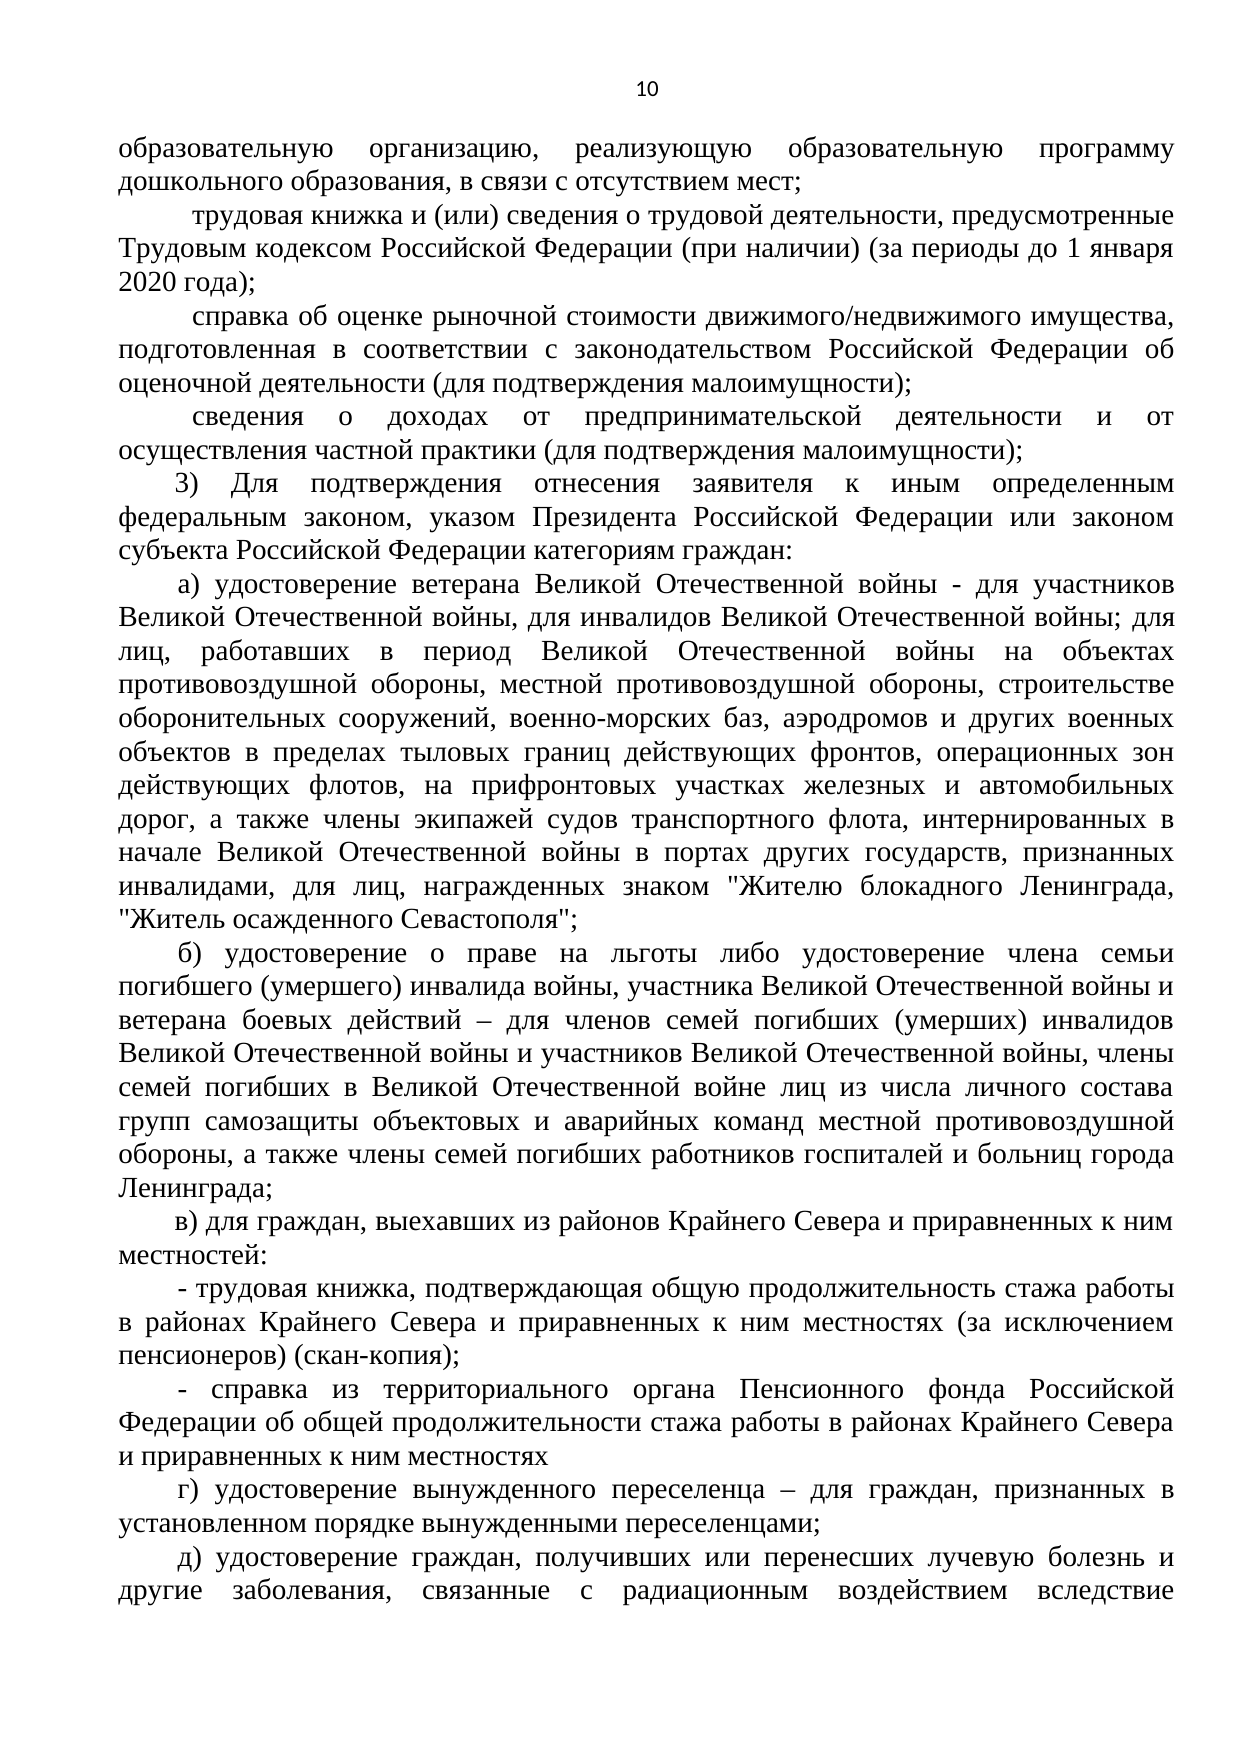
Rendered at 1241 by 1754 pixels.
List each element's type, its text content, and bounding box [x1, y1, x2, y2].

text б) удостоверение о праве на льготы либо удостоверение члена семьи погибшего (умершего) инвалида войны, участника Великой Отечественной войны и ветерана боевых действий – для членов семей погибших (умерших) инвалидов Великой Отечественной войны и участников Великой Отечественной войны, члены семей погибших в Великой Отечественной войне лиц из числа личного состава групп самозащиты объектовых и аварийных команд местной противовоздушной обороны, а также члены семей погибших работников госпиталей и больниц города Ленинграда; [118, 935, 1175, 1203]
text - справка из территориального органа Пенсионного фонда Российской Федерации об общей продолжительности стажа работы в районах Крайнего Севера и приравненных к ним местностях [118, 1371, 1175, 1472]
text сведения о доходах от предпринимательской деятельности и от осуществления частной практики (для подтверждения малоимущности); [118, 398, 1175, 465]
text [118, 1539, 1175, 1606]
text в) для граждан, выехавших из районов Крайнего Севера и приравненных к ним местностей: [118, 1203, 1175, 1270]
text а) удостоверение ветерана Великой Отечественной войны - для участников Великой Отечественной войны, для инвалидов Великой Отечественной войны; для лиц, работавших в период Великой Отечественной войны на объектах противовоздушной обороны, местной противовоздушной обороны, строительстве оборонительных сооружений, военно-морских баз, аэродромов и других военных объектов в пределах тыловых границ действующих фронтов, операционных зон действующих флотов, на прифронтовых участках железных и автомобильных дорог, а также члены экипажей судов транспортного флота, интернированных в начале Великой Отечественной войны в портах других государств, признанных инвалидами, для лиц, награжденных знаком "Жителю блокадного Ленинграда, "Житель осажденного Севастополя"; [118, 566, 1175, 935]
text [118, 130, 1175, 197]
text - трудовая книжка, подтверждающая общую продолжительность стажа работы в районах Крайнего Севера и приравненных к ним местностях (за исключением пенсионеров) (скан-копия); [118, 1270, 1175, 1371]
text 3) Для подтверждения отнесения заявителя к иным определенным федеральным законом, указом Президента Российской Федерации или законом субъекта Российской Федерации категориям граждан: [118, 465, 1175, 566]
text трудовая книжка и (или) сведения о трудовой деятельности, предусмотренные Трудовым кодексом Российской Федерации (при наличии) (за периоды до 1 января 2020 года); [118, 197, 1175, 298]
text справка об оценке рыночной стоимости движимого/недвижимого имущества, подготовленная в соответствии с законодательством Российской Федерации об оценочной деятельности (для подтверждения малоимущности); [118, 298, 1175, 398]
text г) удостоверение вынужденного переселенца – для граждан, признанных в установленном порядке вынужденными переселенцами; [118, 1472, 1175, 1539]
